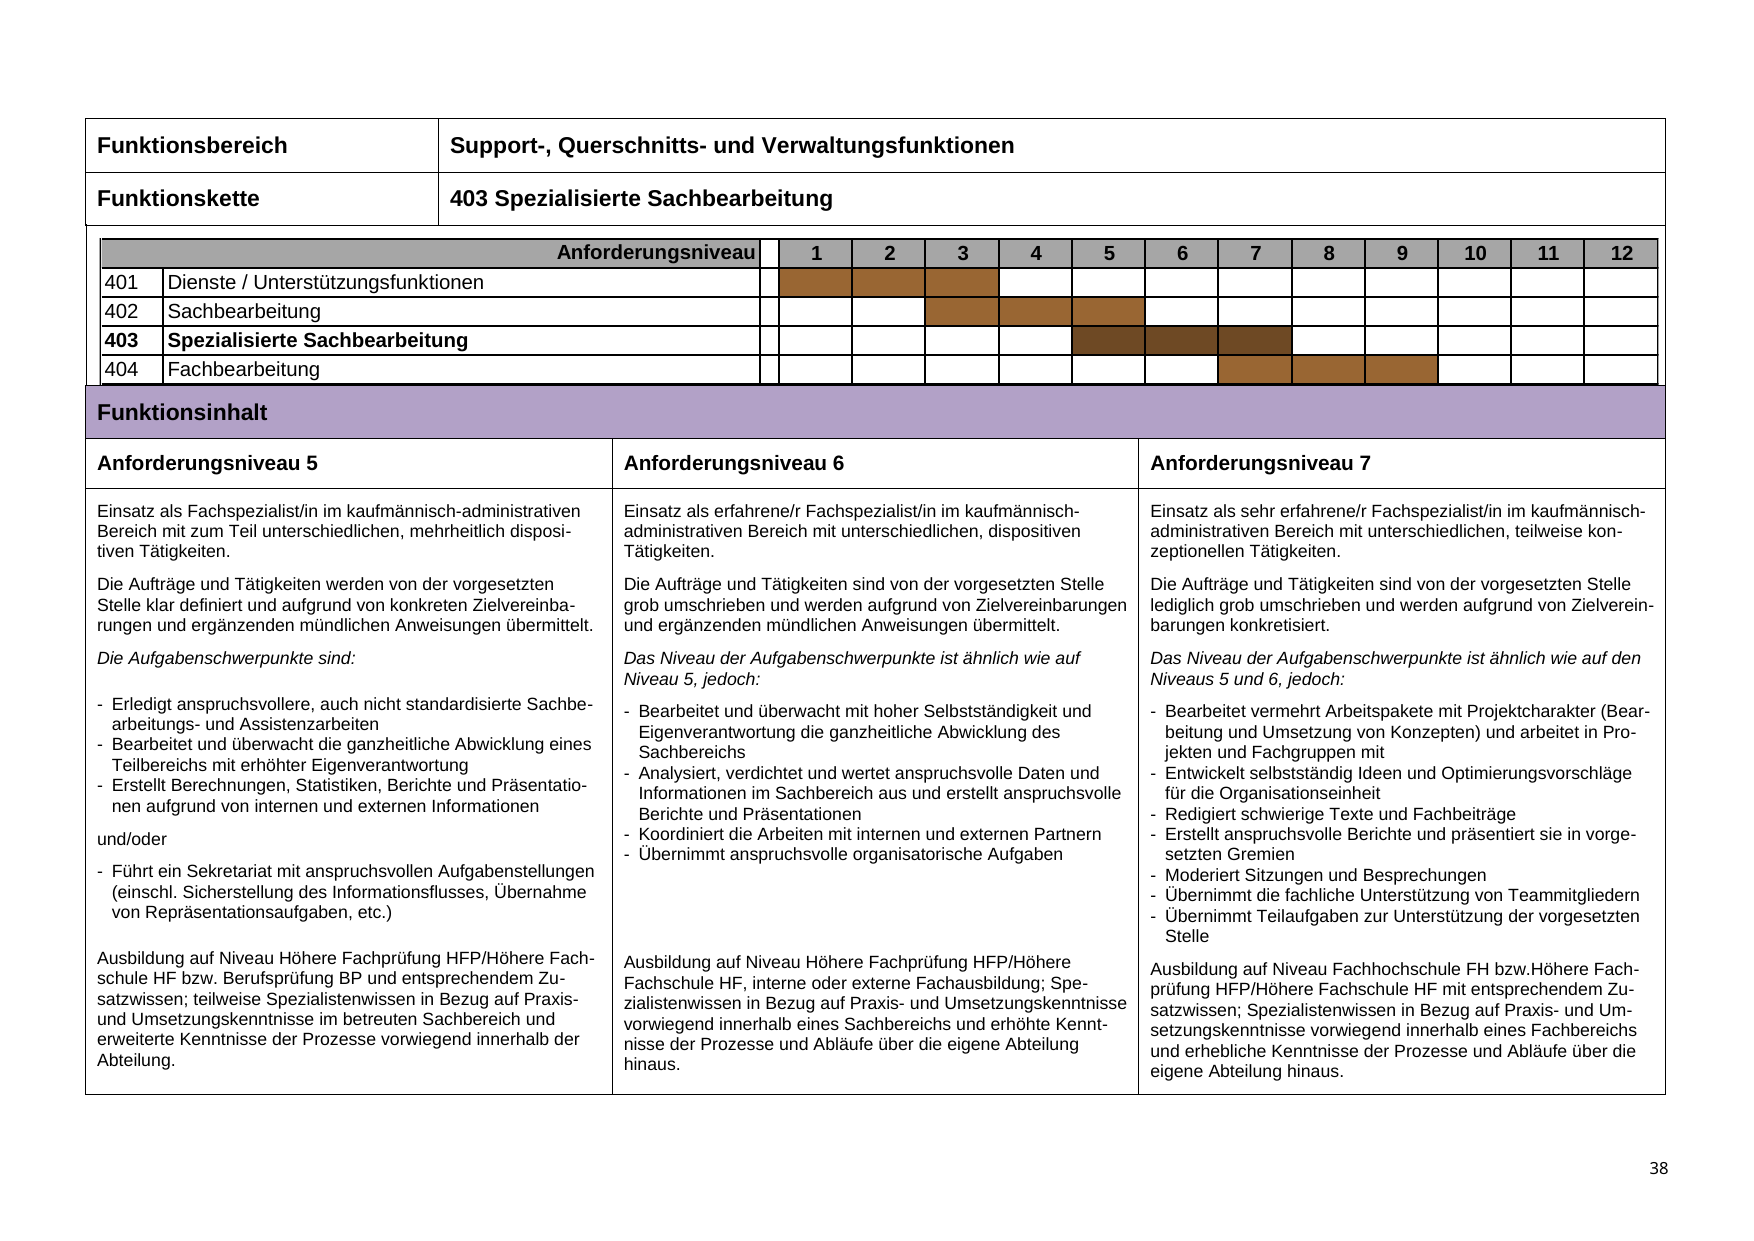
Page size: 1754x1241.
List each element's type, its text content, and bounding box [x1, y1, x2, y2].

table_header Support-, Querschnitts- und Verwaltungsfunktionen [439, 119, 1665, 172]
table_cell Funktionsinhalt [86, 386, 1665, 438]
table_cell Anforderungsniveau 6 [613, 439, 1138, 488]
table_cell Einsatz als sehr erfahrene/r Fachspezialist/in im kaufmännisch-administrativen Bereich mit unterschiedlichen, teilweise konzeptionellen Tätigkeiten. Die Aufträge und Tätigkeiten sind von der vorgesetzten Stelle lediglich grob umschrieben und werden aufgrund von Zielvereinbarungen konkretisiert. Das Niveau der Aufgabenschwerpunkte ist ähnlich wie auf den Niveaus 5 und 6, jedoch: Bearbeitet vermehrt Arbeitspakete mit Projektcharakter (Bearbeitung und Umsetzung von Konzepten) und arbeitet in Projekten und Fachgruppen mit Entwickelt selbstständig Ideen und Optimierungsvorschläge für die Organisationseinheit Redigiert schwierige Texte und Fachbeiträge Erstellt anspruchsvolle Berichte und präsentiert sie in vorgesetzten Gremien Moderiert Sitzungen und Besprechungen Übernimmt die fachliche Unterstützung von Teammitgliedern Übernimmt Teilaufgaben zur Unterstützung der vorgesetzten Stelle Ausbildung auf Niveau Fachhochschule FH bzw.Höhere Fachprüfung HFP/Höhere Fachschule HF mit entsprechendem Zusatzwissen; Spezialistenwissen in Bezug auf Praxis- und Umsetzungskenntnisse vorwiegend innerhalb eines Fachbereichs und erhebliche Kenntnisse der Prozesse und Abläufe über die eigene Abteilung hinaus. [1139, 489, 1665, 1094]
table_cell Funktionskette [86, 173, 438, 225]
table_cell [87, 226, 1665, 385]
table_header Funktionsbereich [86, 119, 438, 172]
table_cell Anforderungsniveau 5 [86, 439, 612, 488]
table_cell 403 Spezialisierte Sachbearbeitung [439, 173, 1665, 225]
table_cell Anforderungsniveau 7 [1139, 439, 1665, 488]
table_cell Einsatz als erfahrene/r Fachspezialist/in im kaufmännisch-administrativen Bereich mit unterschiedlichen, dispositiven Tätigkeiten. Die Aufträge und Tätigkeiten sind von der vorgesetzten Stelle grob umschrieben und werden aufgrund von Zielvereinbarungen und ergänzenden mündlichen Anweisungen übermittelt. Das Niveau der Aufgabenschwerpunkte ist ähnlich wie auf Niveau 5, jedoch: Bearbeitet und überwacht mit hoher Selbstständigkeit und Eigenverantwortung die ganzheitliche Abwicklung des Sachbereichs Analysiert, verdichtet und wertet anspruchsvolle Daten und Informationen im Sachbereich aus und erstellt anspruchsvolle Berichte und Präsentationen Koordiniert die Arbeiten mit internen und externen Partnern Übernimmt anspruchsvolle organisatorische Aufgaben Ausbildung auf Niveau Höhere Fachprüfung HFP/Höhere Fachschule HF, interne oder externe Fachausbildung; Spezialistenwissen in Bezug auf Praxis- und Umsetzungskenntnisse vorwiegend innerhalb eines Sachbereichs und erhöhte Kenntnisse der Prozesse und Abläufe über die eigene Abteilung hinaus. [613, 489, 1138, 1094]
table_cell Einsatz als Fachspezialist/in im kaufmännisch-administrativen Bereich mit zum Teil unterschiedlichen, mehrheitlich dispositiven Tätigkeiten. Die Aufträge und Tätigkeiten werden von der vorgesetzten Stelle klar definiert und aufgrund von konkreten Zielvereinbarungen und ergänzenden mündlichen Anweisungen übermittelt. Die Aufgabenschwerpunkte sind: Erledigt anspruchsvollere, auch nicht standardisierte Sachbearbeitungs- und Assistenzarbeiten Bearbeitet und überwacht die ganzheitliche Abwicklung eines Teilbereichs mit erhöhter Eigenverantwortung Erstellt Berechnungen, Statistiken, Berichte und Präsentationen aufgrund von internen und externen Informationen und/oder Führt ein Sekretariat mit anspruchsvollen Aufgabenstellungen (einschl. Sicherstellung des Informationsflusses, Übernahme von Repräsentationsaufgaben, etc.) Ausbildung auf Niveau Höhere Fachprüfung HFP/Höhere Fachschule HF bzw. Berufsprüfung BP und entsprechendem Zusatzwissen; teilweise Spezialistenwissen in Bezug auf Praxis- und Umsetzungskenntnisse im betreuten Sachbereich und erweiterte Kenntnisse der Prozesse vorwiegend innerhalb der Abteilung. [86, 489, 612, 1094]
